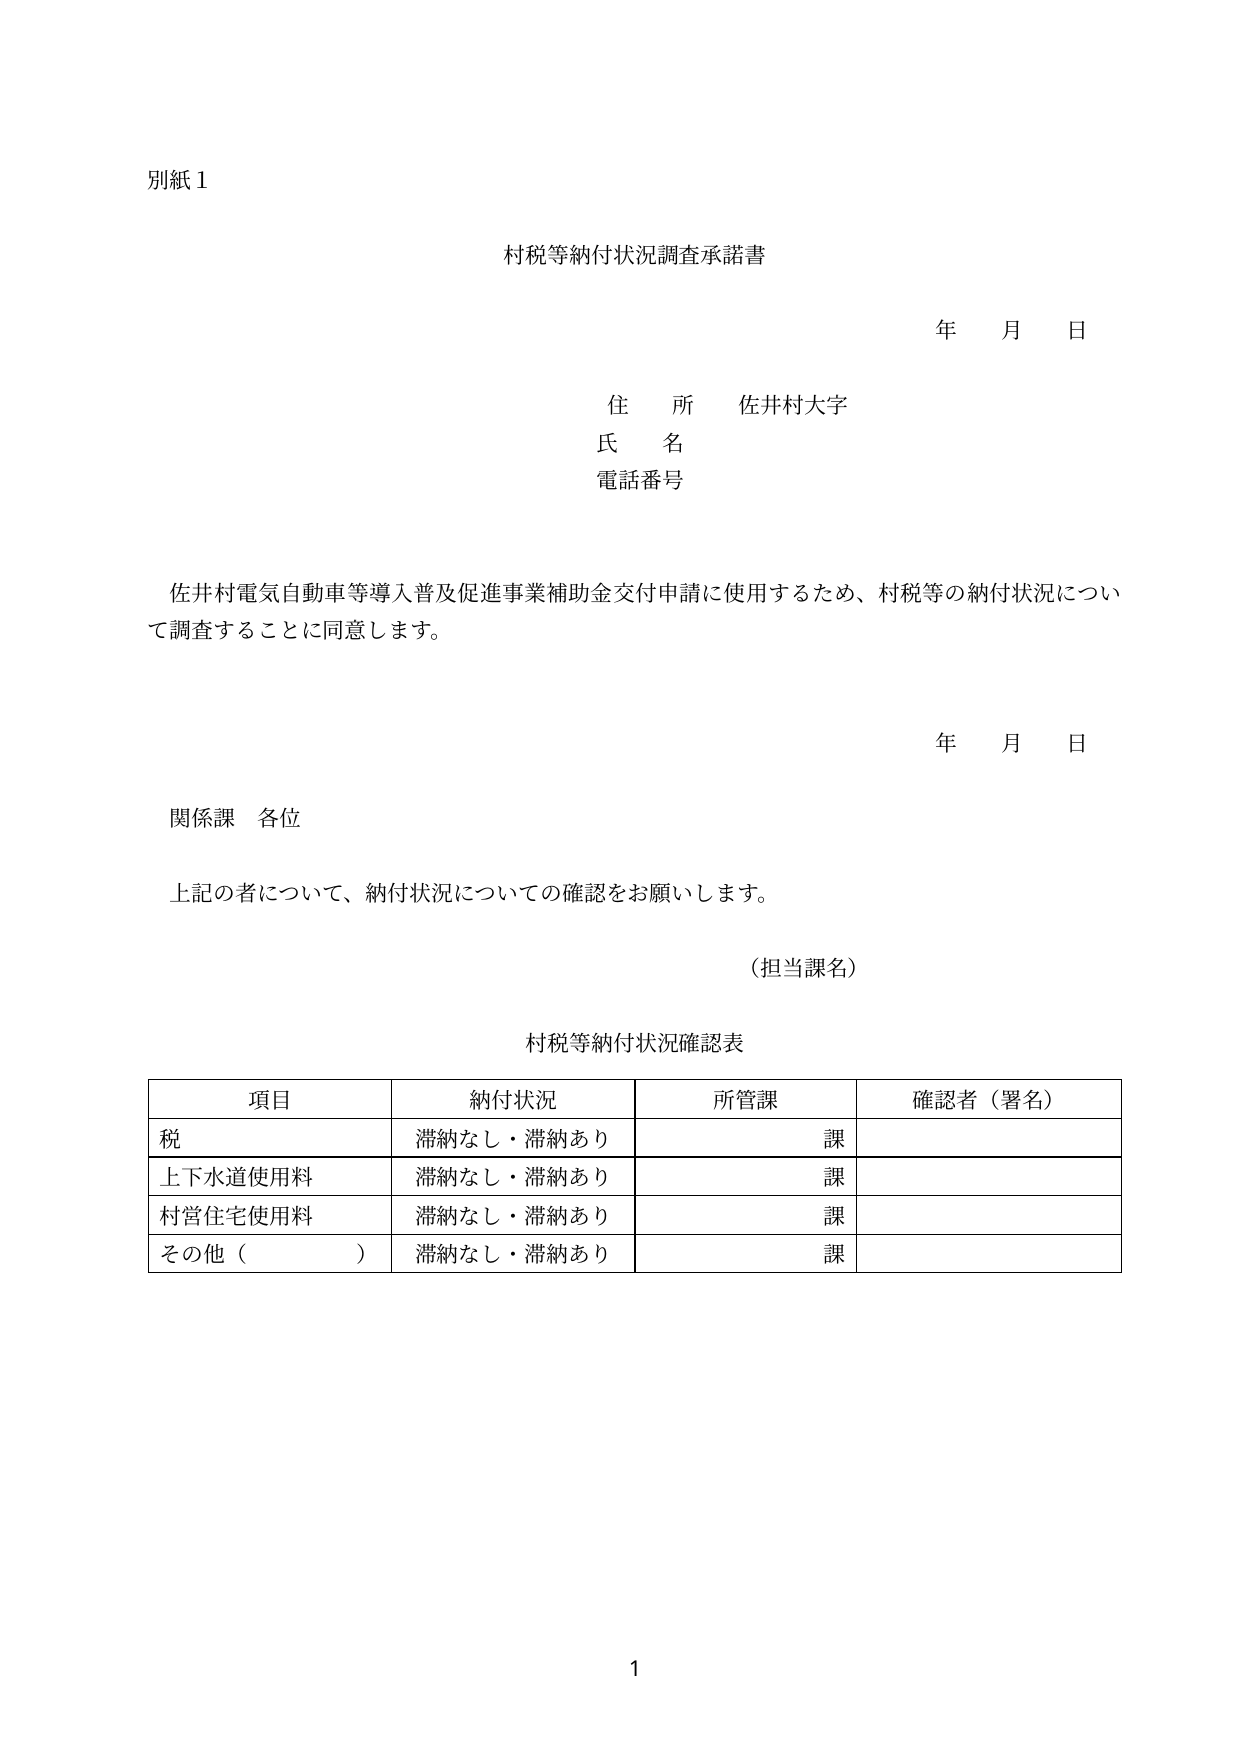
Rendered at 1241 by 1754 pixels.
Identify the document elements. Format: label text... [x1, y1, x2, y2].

table_cell 課 [636, 1235, 856, 1272]
text 電話番号 [169, 461, 1122, 498]
table_cell [857, 1158, 1121, 1195]
table_cell その他（ ） [149, 1235, 391, 1272]
text て調査することに同意します。 [148, 611, 1122, 648]
table_cell [857, 1196, 1121, 1233]
table_header 所管課 [636, 1080, 856, 1118]
text 別紙１ [148, 161, 1122, 198]
table_cell 上下水道使用料 [149, 1158, 391, 1195]
table_header 納付状況 [392, 1080, 634, 1118]
text 関係課 各位 [148, 798, 1122, 836]
table_cell 滞納なし・滞納あり [392, 1196, 634, 1233]
table_cell 課 [636, 1196, 856, 1233]
table_cell 課 [636, 1119, 856, 1156]
table_cell 滞納なし・滞納あり [392, 1235, 634, 1272]
text 年 月 日 [148, 723, 1122, 761]
text 佐井村電気自動車等導入普及促進事業補助金交付申請に使用するため、村税等の納付状況につい [169, 573, 1122, 611]
text 氏 名 [169, 423, 1122, 461]
table_cell [857, 1119, 1121, 1156]
table_cell [857, 1235, 1121, 1272]
table_header 項目 [149, 1080, 391, 1118]
text 年 月 日 [148, 311, 1122, 348]
text 上記の者について、納付状況についての確認をお願いします。 [148, 873, 1122, 911]
subtitle 村税等納付状況確認表 [148, 1023, 1122, 1061]
text （担当課名） [148, 948, 1122, 986]
table_header 確認者（署名） [857, 1080, 1121, 1118]
table_cell 滞納なし・滞納あり [392, 1158, 634, 1195]
table_cell 村営住宅使用料 [149, 1196, 391, 1233]
table_cell 課 [636, 1158, 856, 1195]
text 村税等納付状況調査承諾書 [148, 236, 1122, 273]
text 住 所 佐井村大字 [148, 386, 1122, 423]
table_cell 税 [149, 1119, 391, 1156]
table_cell 滞納なし・滞納あり [392, 1119, 634, 1156]
